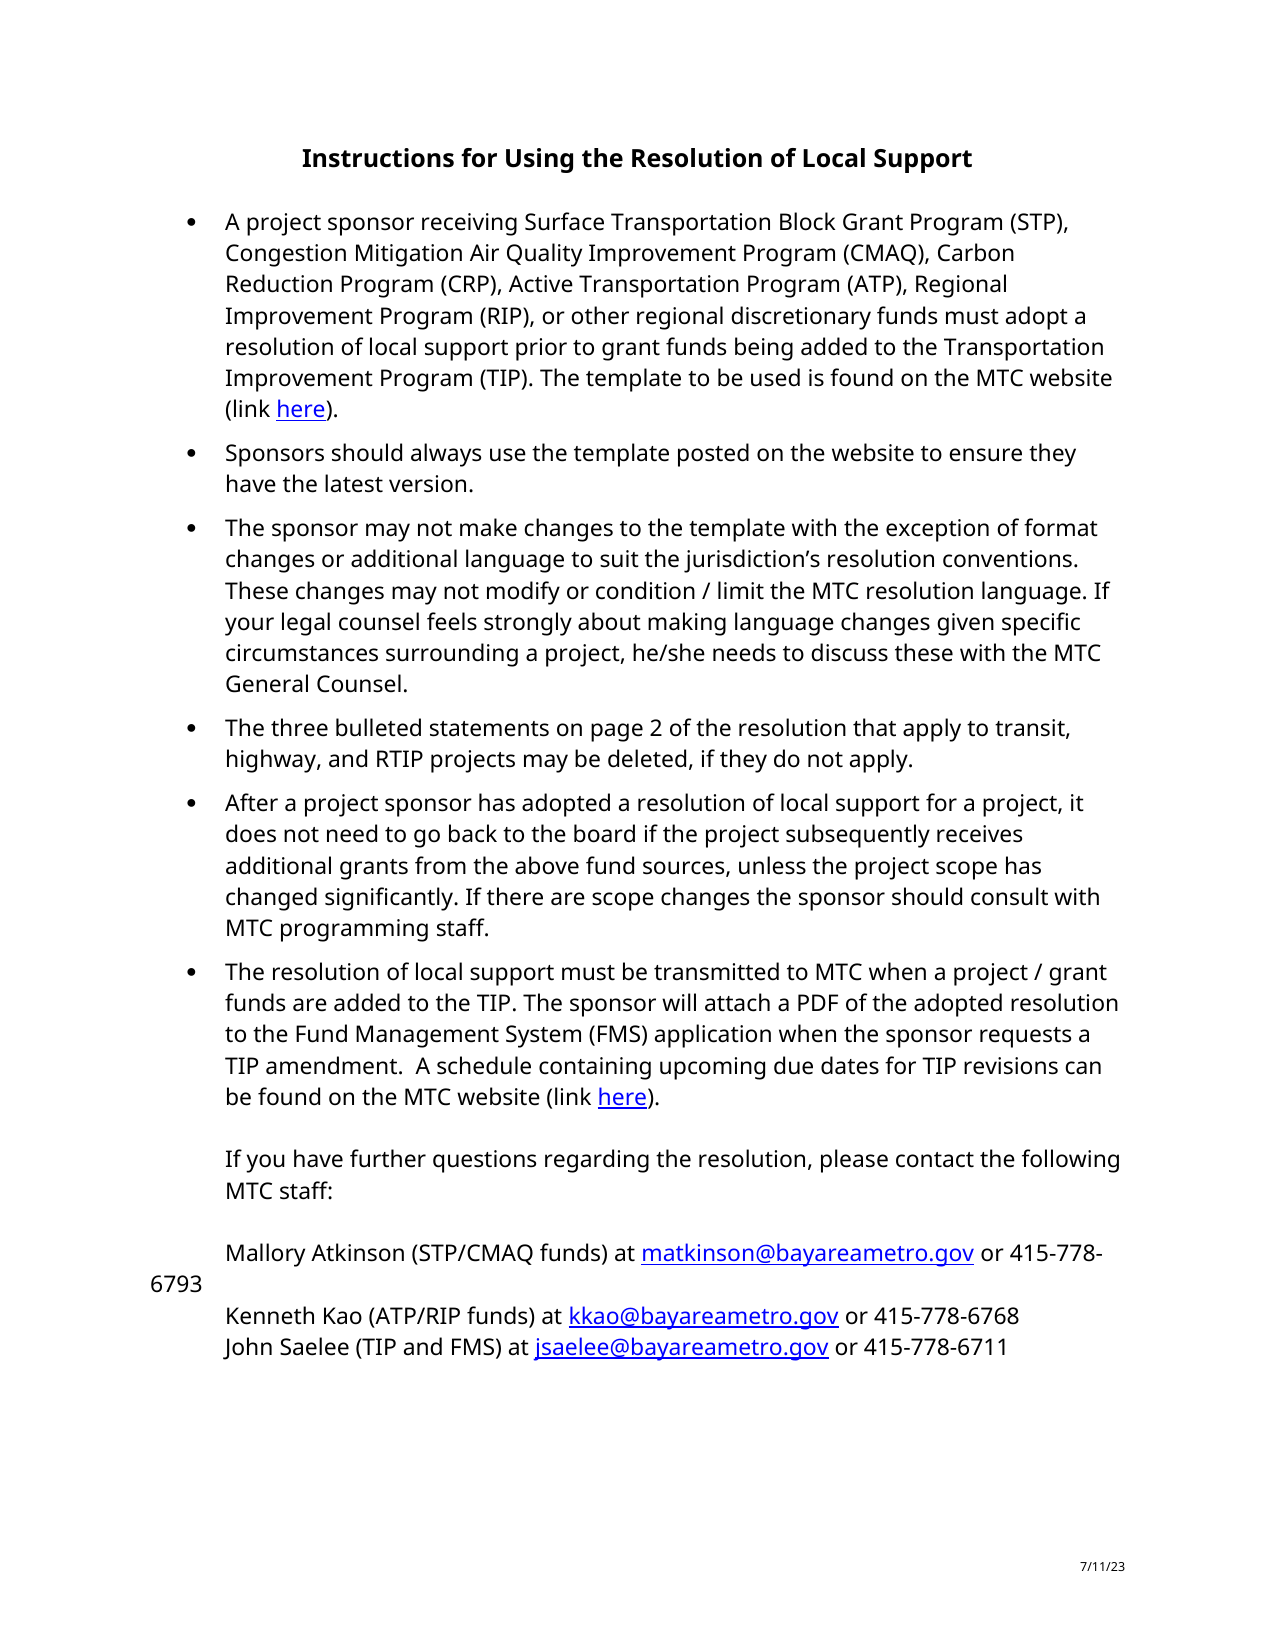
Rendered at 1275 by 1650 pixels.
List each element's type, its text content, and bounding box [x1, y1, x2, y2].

list Sponsors should always use the template posted on the website to ensure they have the latest version. [187, 437, 1125, 500]
subtitle Instructions for Using the Resolution of Local Support [150, 141, 1125, 175]
text Kenneth Kao (ATP/RIP funds) at kkao@bayareametro.gov or 415-778-6768 [150, 1300, 1125, 1331]
list After a project sponsor has adopted a resolution of local support for a project, it does not need to go back to the board if the project subsequently receives additional grants from the above fund sources, unless the project scope has changed significantly. If there are scope changes the sponsor should consult with MTC programming staff. [187, 787, 1125, 943]
list The three bulleted statements on page 2 of the resolution that apply to transit, highway, and RTIP projects may be deleted, if they do not apply. [187, 712, 1125, 775]
text John Saelee (TIP and FMS) at jsaelee@bayareametro.gov or 415-778-6711 [150, 1331, 1125, 1362]
list The resolution of local support must be transmitted to MTC when a project / grant funds are added to the TIP. The sponsor will attach a PDF of the adopted resolution to the Fund Management System (FMS) application when the sponsor requests a TIP amendment. A schedule containing upcoming due dates for TIP revisions can be found on the MTC website (link here). [187, 956, 1125, 1112]
text Mallory Atkinson (STP/CMAQ funds) at matkinson@bayareametro.gov or 415-778-6793 [150, 1237, 1125, 1300]
list The sponsor may not make changes to the template with the exception of format changes or additional language to suit the jurisdiction’s resolution conventions. These changes may not modify or condition / limit the MTC resolution language. If your legal counsel feels strongly about making language changes given specific circumstances surrounding a project, he/she needs to discuss these with the MTC General Counsel. [187, 512, 1125, 700]
list A project sponsor receiving Surface Transportation Block Grant Program (STP), Congestion Mitigation Air Quality Improvement Program (CMAQ), Carbon Reduction Program (CRP), Active Transportation Program (ATP), Regional Improvement Program (RIP), or other regional discretionary funds must adopt a resolution of local support prior to grant funds being added to the Transportation Improvement Program (TIP). The template to be used is found on the MTC website (link here). [187, 206, 1125, 425]
text If you have further questions regarding the resolution, please contact the following MTC staff: [225, 1143, 1125, 1206]
